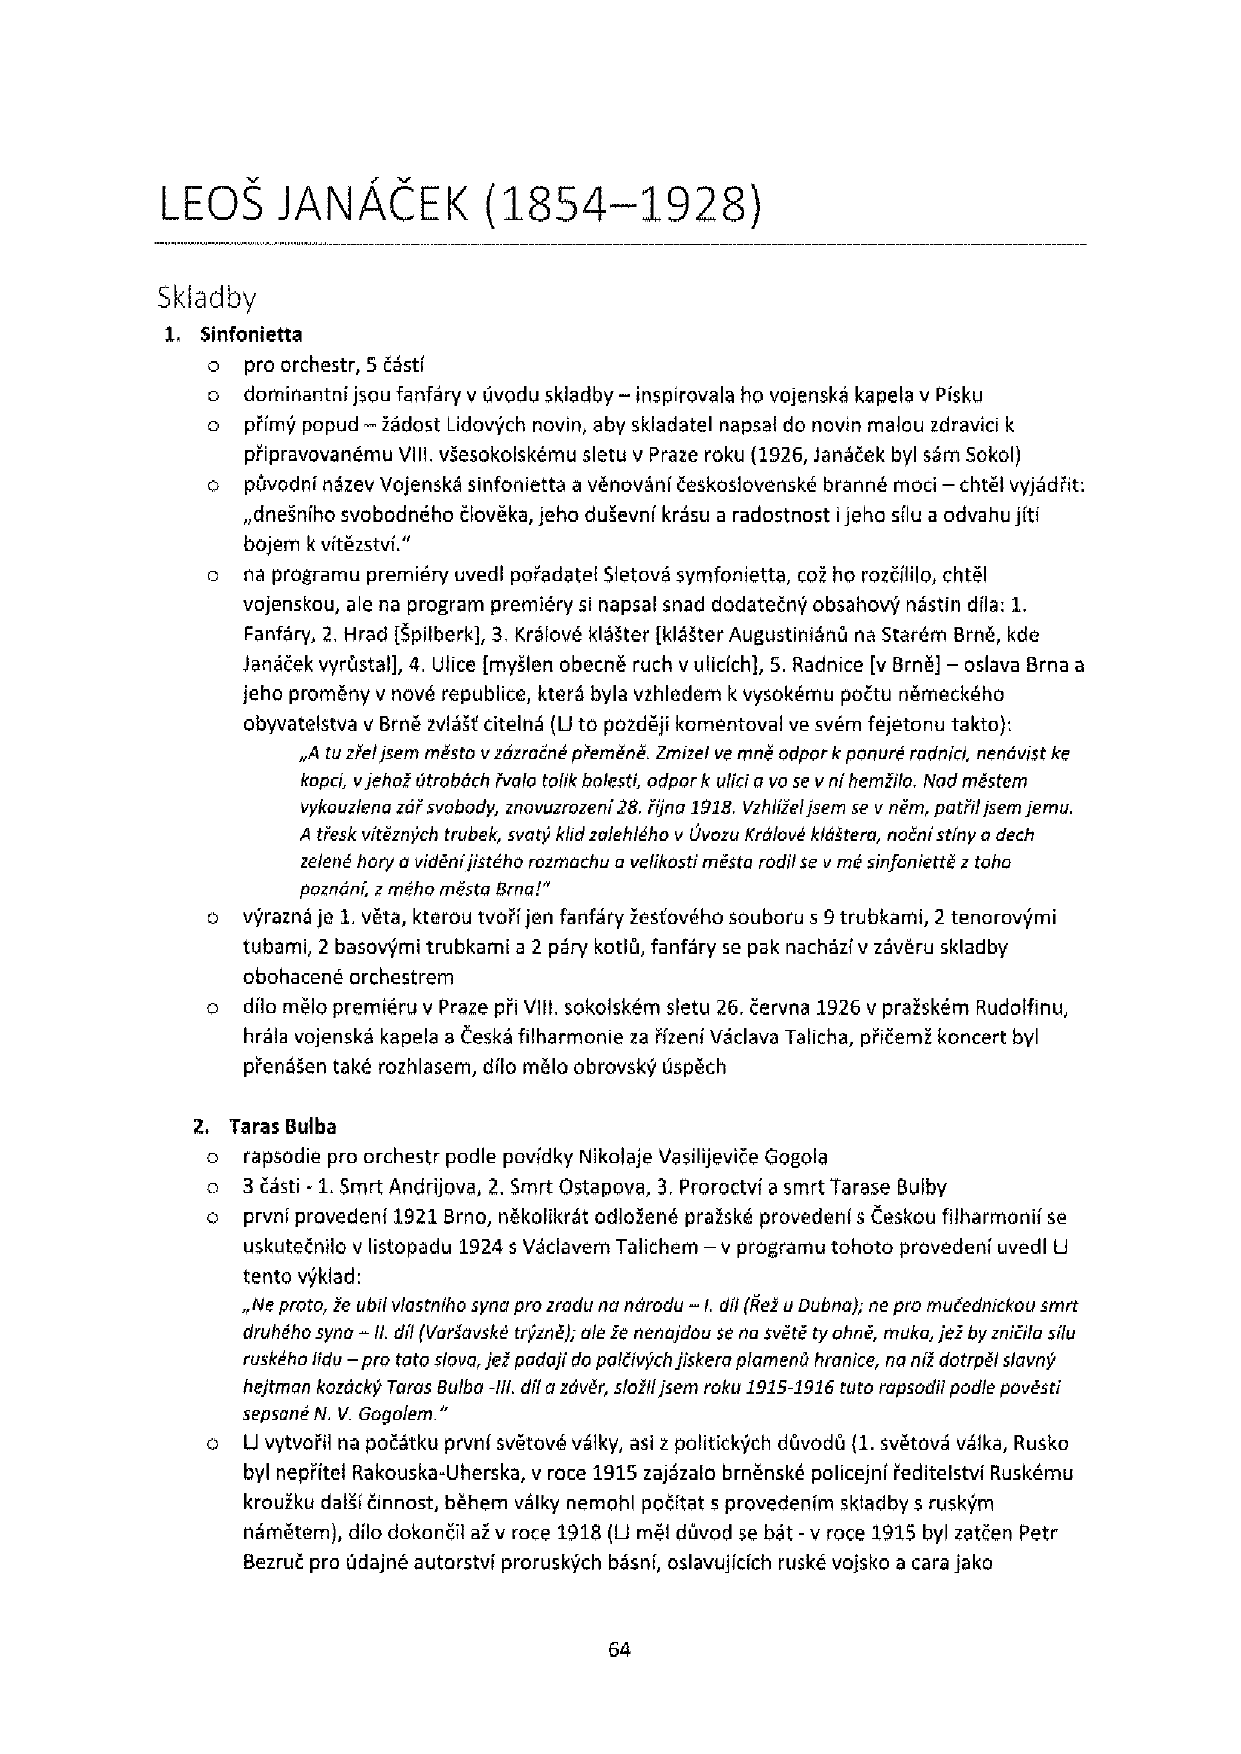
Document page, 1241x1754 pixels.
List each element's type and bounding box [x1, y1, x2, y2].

picture [154, 177, 1087, 1657]
